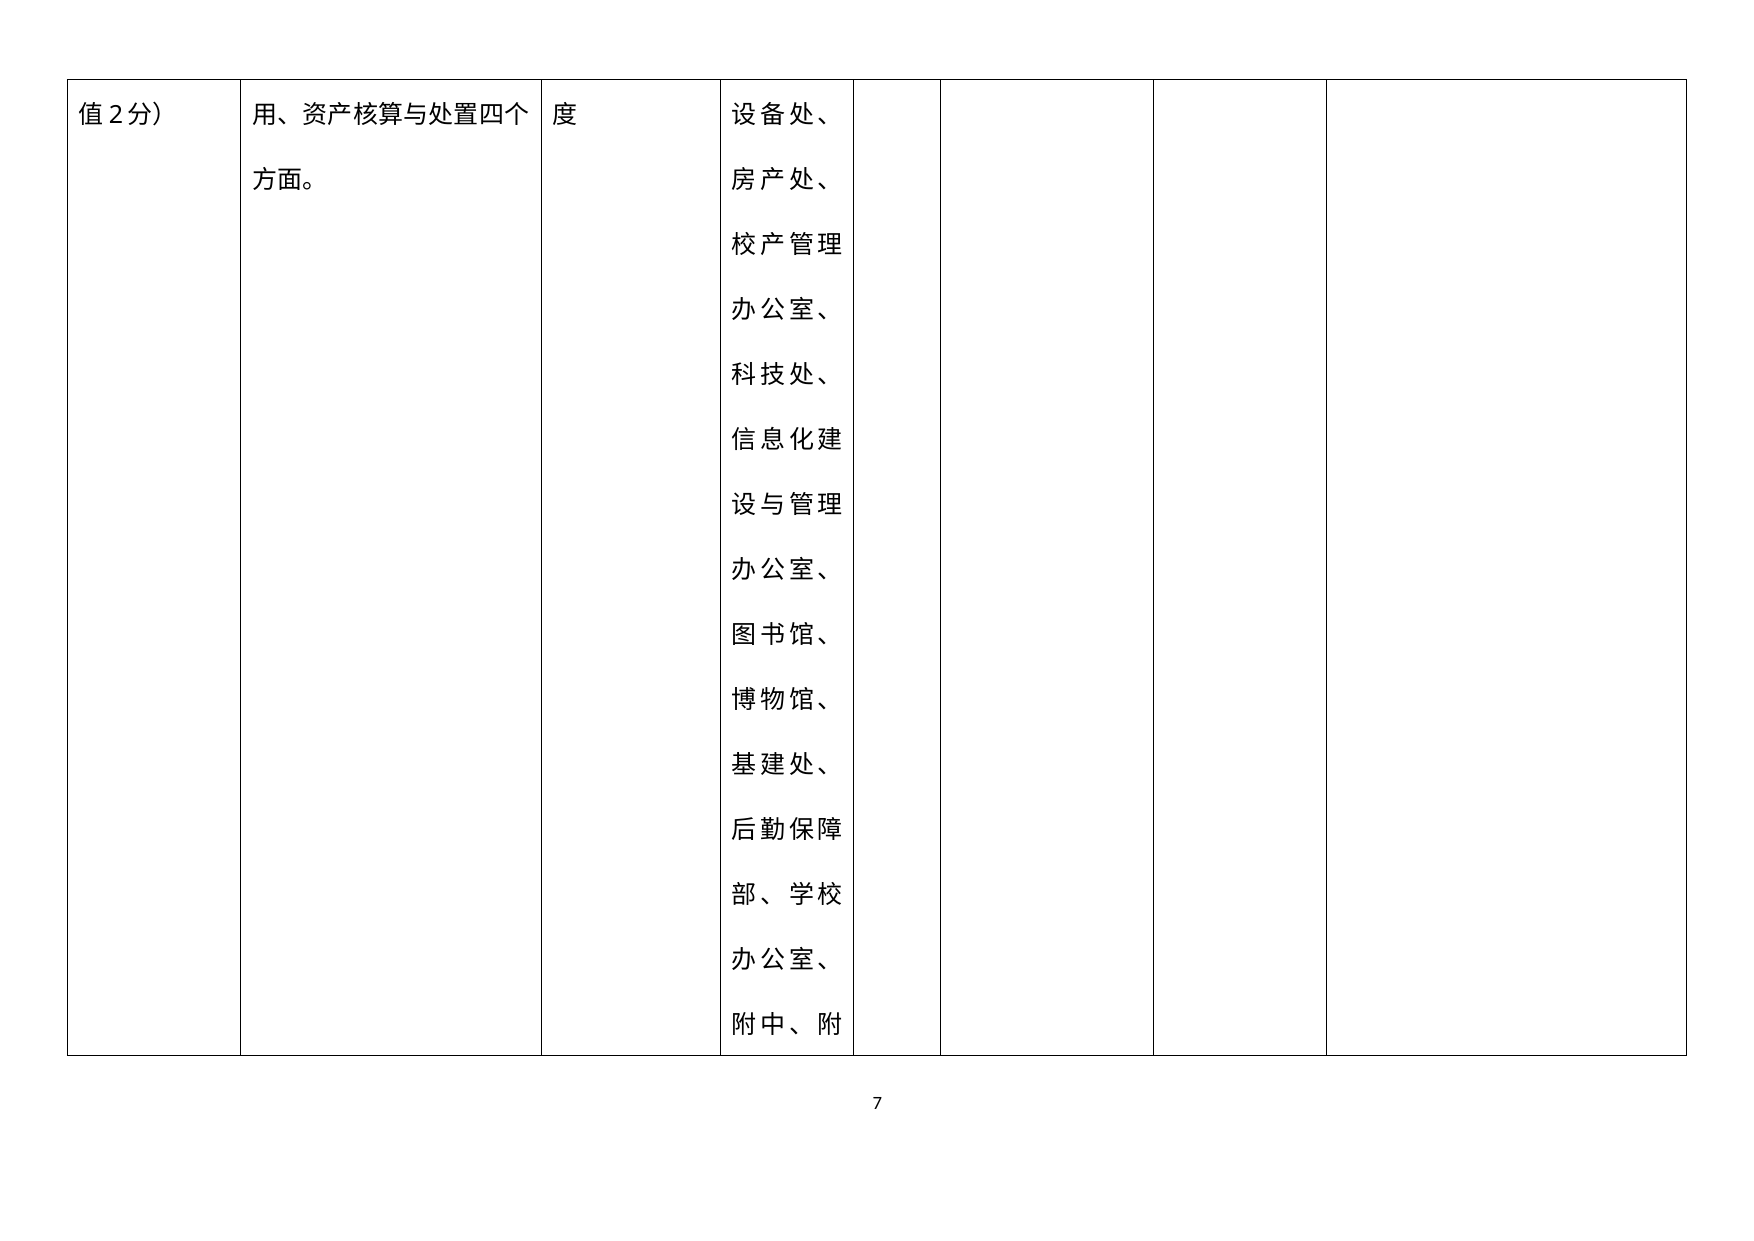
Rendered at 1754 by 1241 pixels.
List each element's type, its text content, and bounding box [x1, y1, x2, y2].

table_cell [721, 80, 853, 1055]
table_cell [1154, 80, 1326, 1055]
table_cell 4.5建立资产管理制度（分值2分） [68, 80, 240, 1055]
table_cell 已印发并执行的资产管理制度 [542, 80, 720, 1055]
table_cell [941, 80, 1153, 1055]
table_cell [854, 80, 940, 1055]
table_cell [241, 80, 541, 1055]
